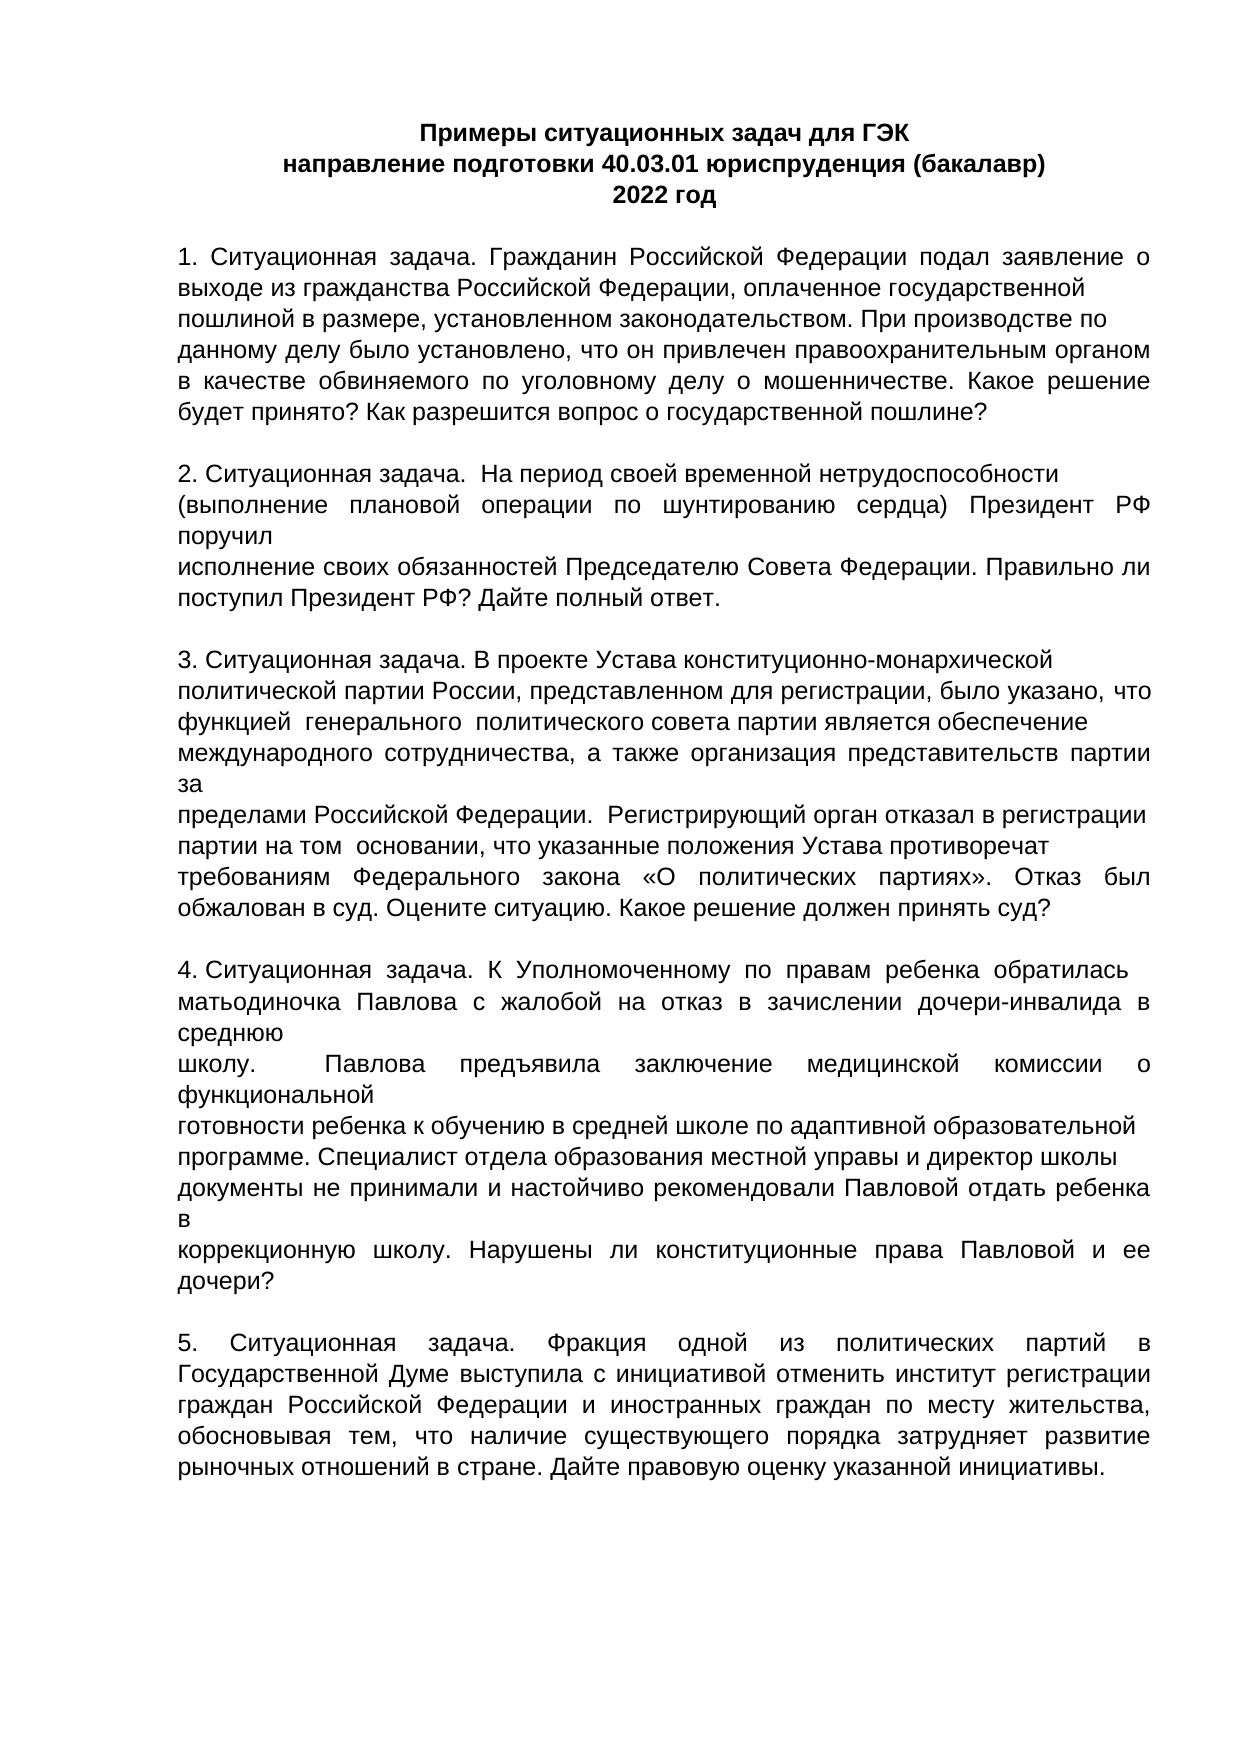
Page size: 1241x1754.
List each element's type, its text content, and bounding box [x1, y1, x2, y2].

text международного сотрудничества, а также организация представительств партии за [177, 738, 1152, 798]
text данному делу было установлено, что он привлечен правоохранительным органом в качестве обвиняемого по уголовному делу о мошенничестве. Какое решение будет принято? Как разрешится вопрос о государственной пошлине? [177, 334, 1152, 425]
text партии на том основании, что указанные положения Устава противоречат [177, 831, 1152, 860]
text Примеры ситуационных задач для ГЭК [177, 118, 1152, 147]
text политической партии России, представленном для регистрации, было указано, что функцией генерального политического совета партии является обеспечение [177, 676, 1152, 736]
text готовности ребенка к обучению в средней школе по адаптивной образовательной [177, 1111, 1152, 1139]
text пошлиной в размере, установленном законодательством. При производстве по [177, 303, 1152, 332]
text программе. Специалист отдела образования местной управы и директор школы [177, 1142, 1152, 1170]
text 4. Ситуационная задача. К Уполномоченному по правам ребенка обратилась [177, 955, 1152, 984]
text требованиям Федерального закона «О политических партиях». Отказ был обжалован в суд. Оцените ситуацию. Какое решение должен принять суд? [177, 862, 1152, 922]
text матьодиночка Павлова с жалобой на отказ в зачислении дочери-инвалида в среднюю [177, 986, 1152, 1046]
text 3. Ситуационная задача. В проекте Устава конституционно-монархической [177, 645, 1152, 674]
text исполнение своих обязанностей Председателю Совета Федерации. Правильно ли поступил Президент РФ? Дайте полный ответ. [177, 552, 1152, 612]
text пределами Российской Федерации. Регистрирующий орган отказал в регистрации [177, 800, 1152, 829]
text документы не принимали и настойчиво рекомендовали Павловой отдать ребенка в [177, 1173, 1152, 1232]
text (выполнение плановой операции по шунтированию сердца) Президент РФ поручил [177, 490, 1152, 549]
text 1. Ситуационная задача. Гражданин Российской Федерации подал заявление о выходе из гражданства Российской Федерации, оплаченное государственной [177, 241, 1152, 301]
text коррекционную школу. Нарушены ли конституционные права Павловой и ее дочери? [177, 1235, 1152, 1294]
text школу. Павлова предъявила заключение медицинской комиссии о функциональной [177, 1048, 1152, 1108]
text направление подготовки 40.03.01 юриспруденция (бакалавр) [177, 149, 1152, 178]
text 5. Ситуационная задача. Фракция одной из политических партий в Государственной Думе выступила с инициативой отменить институт регистрации граждан Российской Федерации и иностранных граждан по месту жительства, обосновывая тем, что наличие существующего порядка затрудняет развитие рыночных отношений в стране. Дайте правовую оценку указанной инициативы. [177, 1328, 1152, 1481]
text 2. Ситуационная задача. На период своей временной нетрудоспособности [177, 459, 1152, 487]
text 2022 год [177, 180, 1152, 209]
